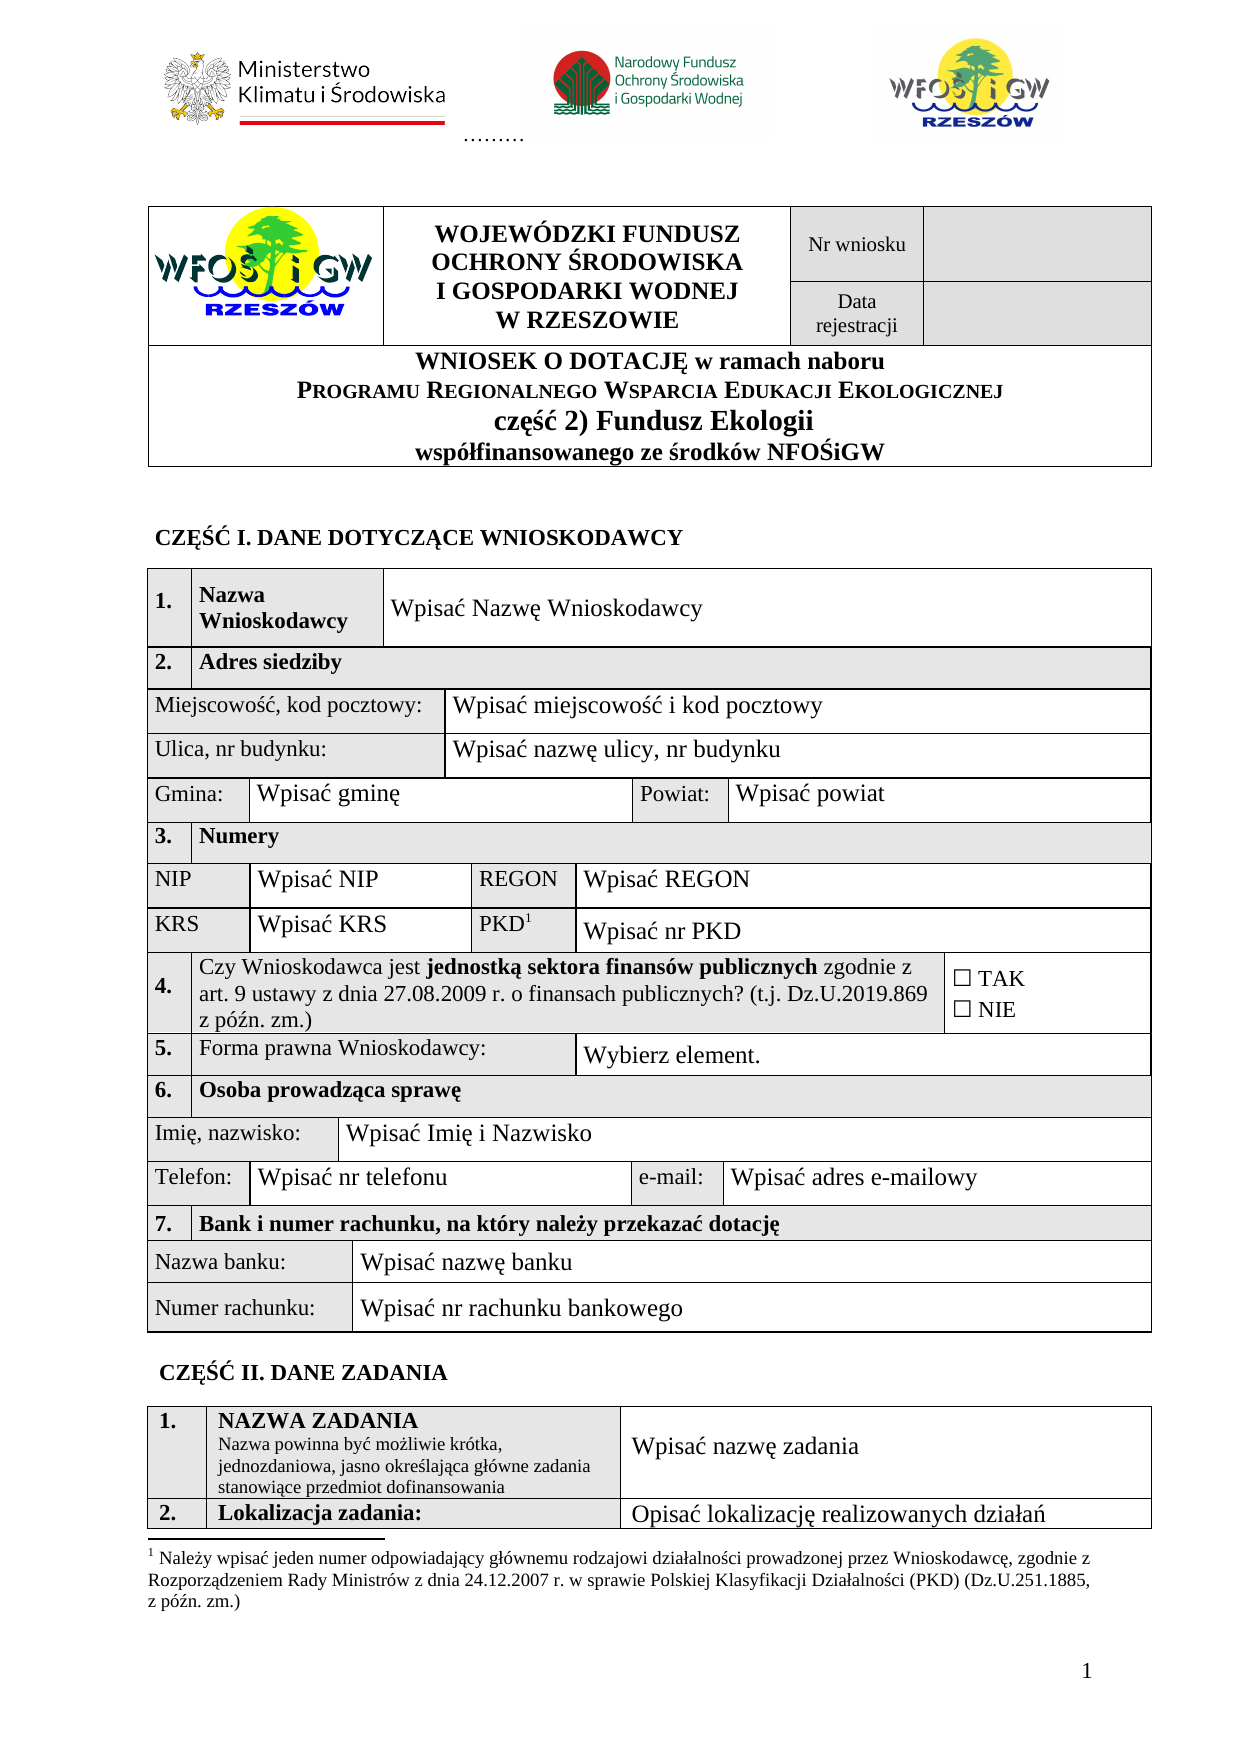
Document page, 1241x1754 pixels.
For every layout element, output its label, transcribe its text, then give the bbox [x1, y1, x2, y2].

table_cell Imię, nazwisko: [148, 1118, 338, 1161]
table_cell Numer rachunku: [148, 1283, 352, 1331]
table_cell 1. [148, 569, 191, 646]
table_cell [924, 282, 1151, 345]
table_header [924, 207, 1151, 281]
table_cell Gmina: [148, 779, 249, 822]
table_cell 2. [148, 1499, 206, 1528]
table_cell Powiat: [633, 779, 728, 822]
table_cell PKD [472, 909, 575, 952]
table_cell Numery [192, 823, 1151, 863]
table_header Nr wniosku [791, 207, 923, 281]
table_cell 1. [148, 1407, 206, 1498]
table_cell Miejscowość, kod pocztowy: [148, 690, 444, 733]
table_header [149, 207, 383, 345]
table_cell 2. [148, 648, 191, 688]
table_cell NAZWA ZADANIA Nazwa powinna być możliwie krótka, jednozdaniowa, jasno określająca główne zadania stanowiące przedmiot dofinansowania [207, 1407, 620, 1498]
table_cell NIP [148, 864, 249, 907]
table_cell Czy Wnioskodawca jest jednostką sektora finansów publicznych zgodnie z art. 9 ustawy z dnia 27.08.2009 r. o finansach publicznych? (t.j. Dz.U.2019.869 z późn. zm.) [192, 953, 944, 1032]
table_header CZĘŚĆ II. DANE ZADANIA [148, 1359, 1152, 1406]
picture [525, 23, 772, 142]
table_cell TAK NIE [945, 953, 1150, 1032]
table_cell 3. [148, 823, 191, 863]
table_cell Nazwa banku: [148, 1241, 352, 1282]
table_cell e-mail: [632, 1162, 723, 1205]
table_cell Forma prawna Wnioskodawcy: [192, 1034, 575, 1075]
table_cell WNIOSEK O DOTACJĘ w ramach naboru Programu Regionalnego Wsparcia Edukacji Ekologicznej część 2) Fundusz Ekologii współfinansowanego ze środków NFOŚiGW [149, 346, 1151, 466]
table_cell Ulica, nr budynku: [148, 734, 444, 777]
table_cell Data rejestracji [791, 282, 923, 345]
table_header CZĘŚĆ I. DANE DOTYCZĄCE WNIOSKODAWCY [147, 506, 1151, 567]
picture [147, 35, 463, 142]
table_cell REGON [472, 864, 575, 907]
table_cell KRS [148, 909, 249, 952]
table_cell 5. [148, 1034, 191, 1075]
picture [870, 26, 1064, 142]
table_cell 6. [148, 1076, 191, 1117]
table_cell Osoba prowadząca sprawę [192, 1076, 1151, 1117]
table_header WOJEWÓDZKI FUNDUSZ OCHRONY ŚRODOWISKA I GOSPODARKI WODNEJ W RZESZOWIE [384, 207, 790, 345]
table_cell Bank i numer rachunku, na który należy przekazać dotację [192, 1206, 1151, 1240]
table_cell Adres siedziby [192, 648, 1150, 688]
table_cell 7. [148, 1206, 191, 1240]
table_cell Lokalizacja zadania: Należy opisać lokalizację realizowanych działań – do odbiorców jakich gmin, powiatów dotrze realizacja zadania [207, 1499, 620, 1528]
table_cell Nazwa Wnioskodawcy [192, 569, 383, 646]
table_cell Telefon: [148, 1162, 249, 1205]
table_cell 4. [148, 953, 191, 1032]
